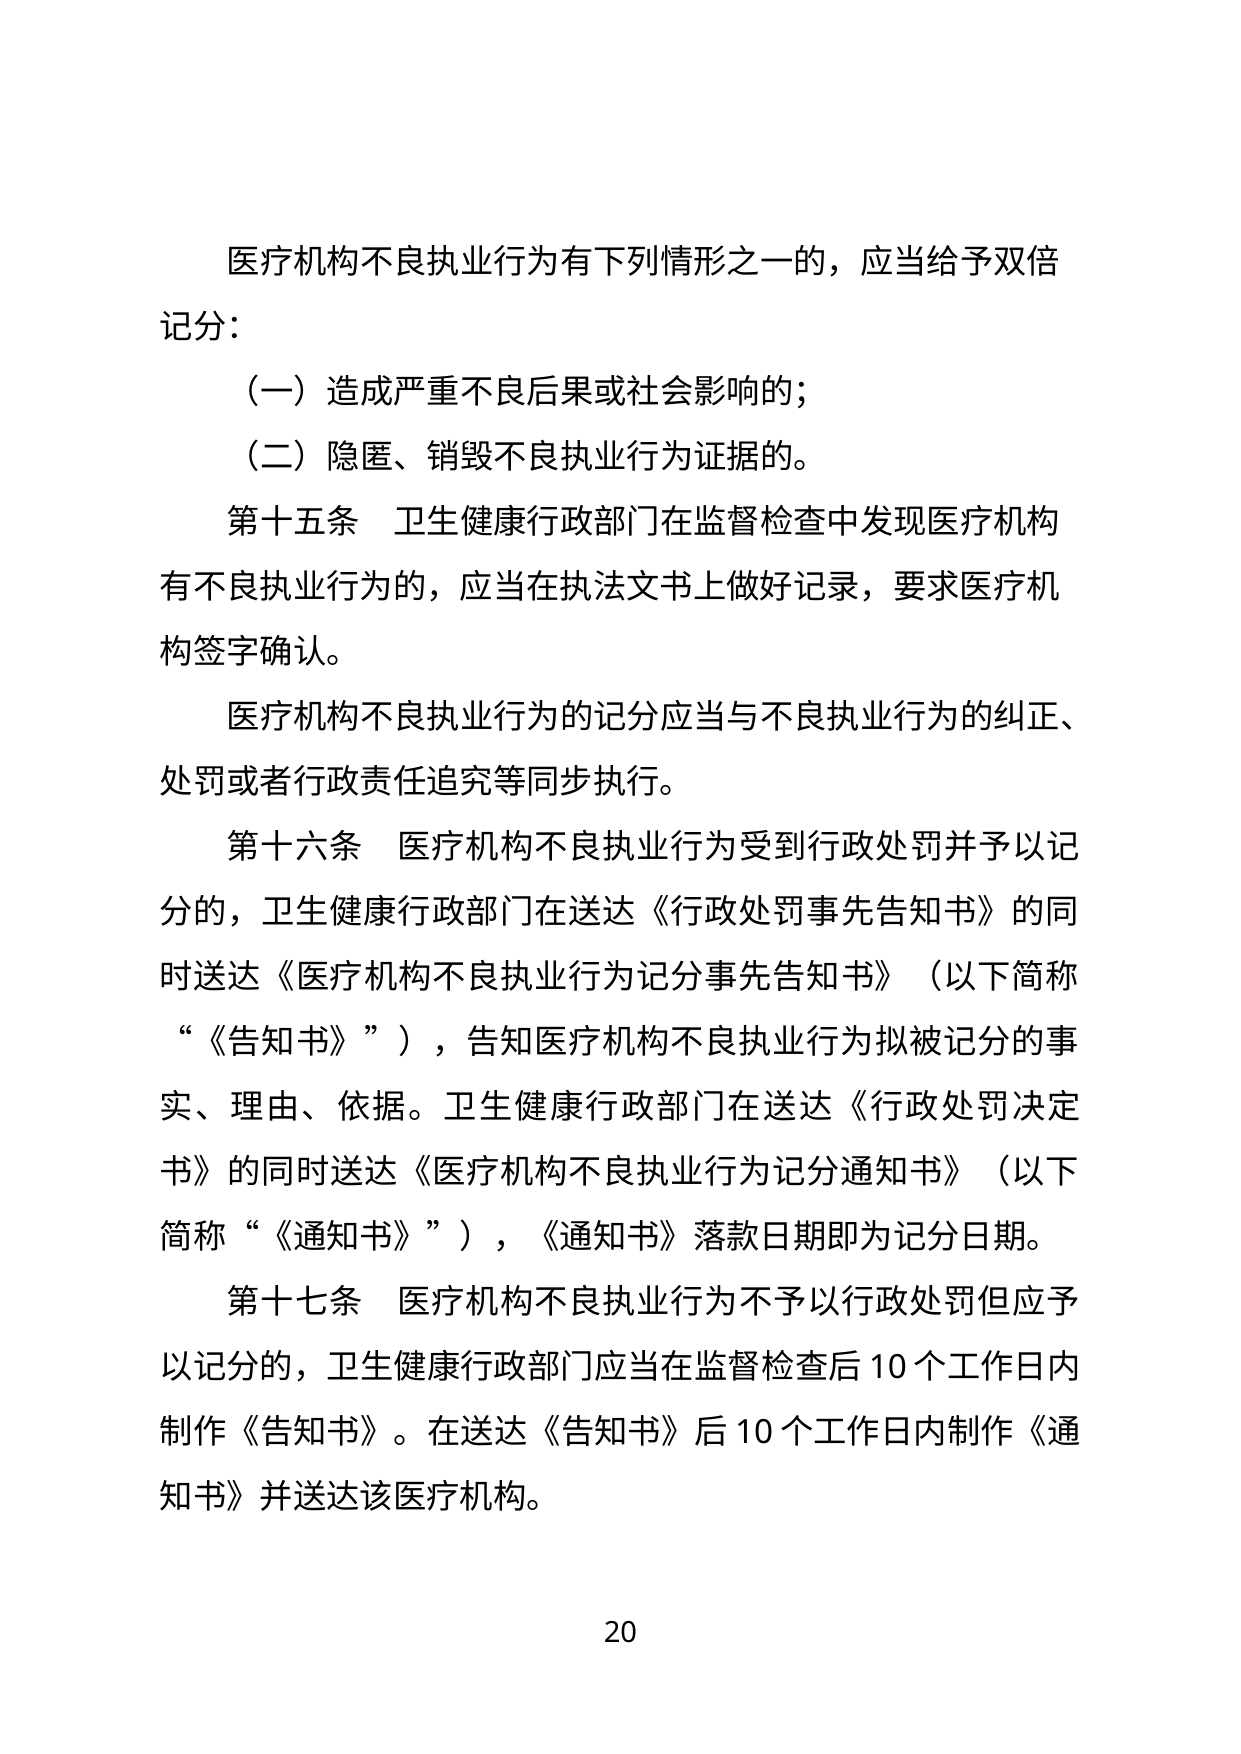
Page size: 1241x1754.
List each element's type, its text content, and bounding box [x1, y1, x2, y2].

text 医疗机构不良执业行为有下列情形之一的，应当给予双倍记分： [159, 227, 1081, 357]
text 第十六条 医疗机构不良执业行为受到行政处罚并予以记分的，卫生健康行政部门在送达《行政处罚事先告知书》的同时送达《医疗机构不良执业行为记分事先告知书》（以下简称“《告知书》”），告知医疗机构不良执业行为拟被记分的事实、理由、依据。卫生健康行政部门在送达《行政处罚决定书》的同时送达《医疗机构不良执业行为记分通知书》（以下简称“《通知书》”），《通知书》落款日期即为记分日期。 [159, 812, 1081, 1267]
text （一）造成严重不良后果或社会影响的； [159, 357, 1081, 422]
text 医疗机构不良执业行为的记分应当与不良执业行为的纠正、处罚或者行政责任追究等同步执行。 [159, 682, 1081, 812]
text 第十七条 医疗机构不良执业行为不予以行政处罚但应予以记分的，卫生健康行政部门应当在监督检查后10个工作日内制作《告知书》。在送达《告知书》后10个工作日内制作《通知书》并送达该医疗机构。 [159, 1267, 1081, 1527]
text （二）隐匿、销毁不良执业行为证据的。 [159, 422, 1081, 487]
text 第十五条 卫生健康行政部门在监督检查中发现医疗机构有不良执业行为的，应当在执法文书上做好记录，要求医疗机构签字确认。 [159, 487, 1081, 682]
